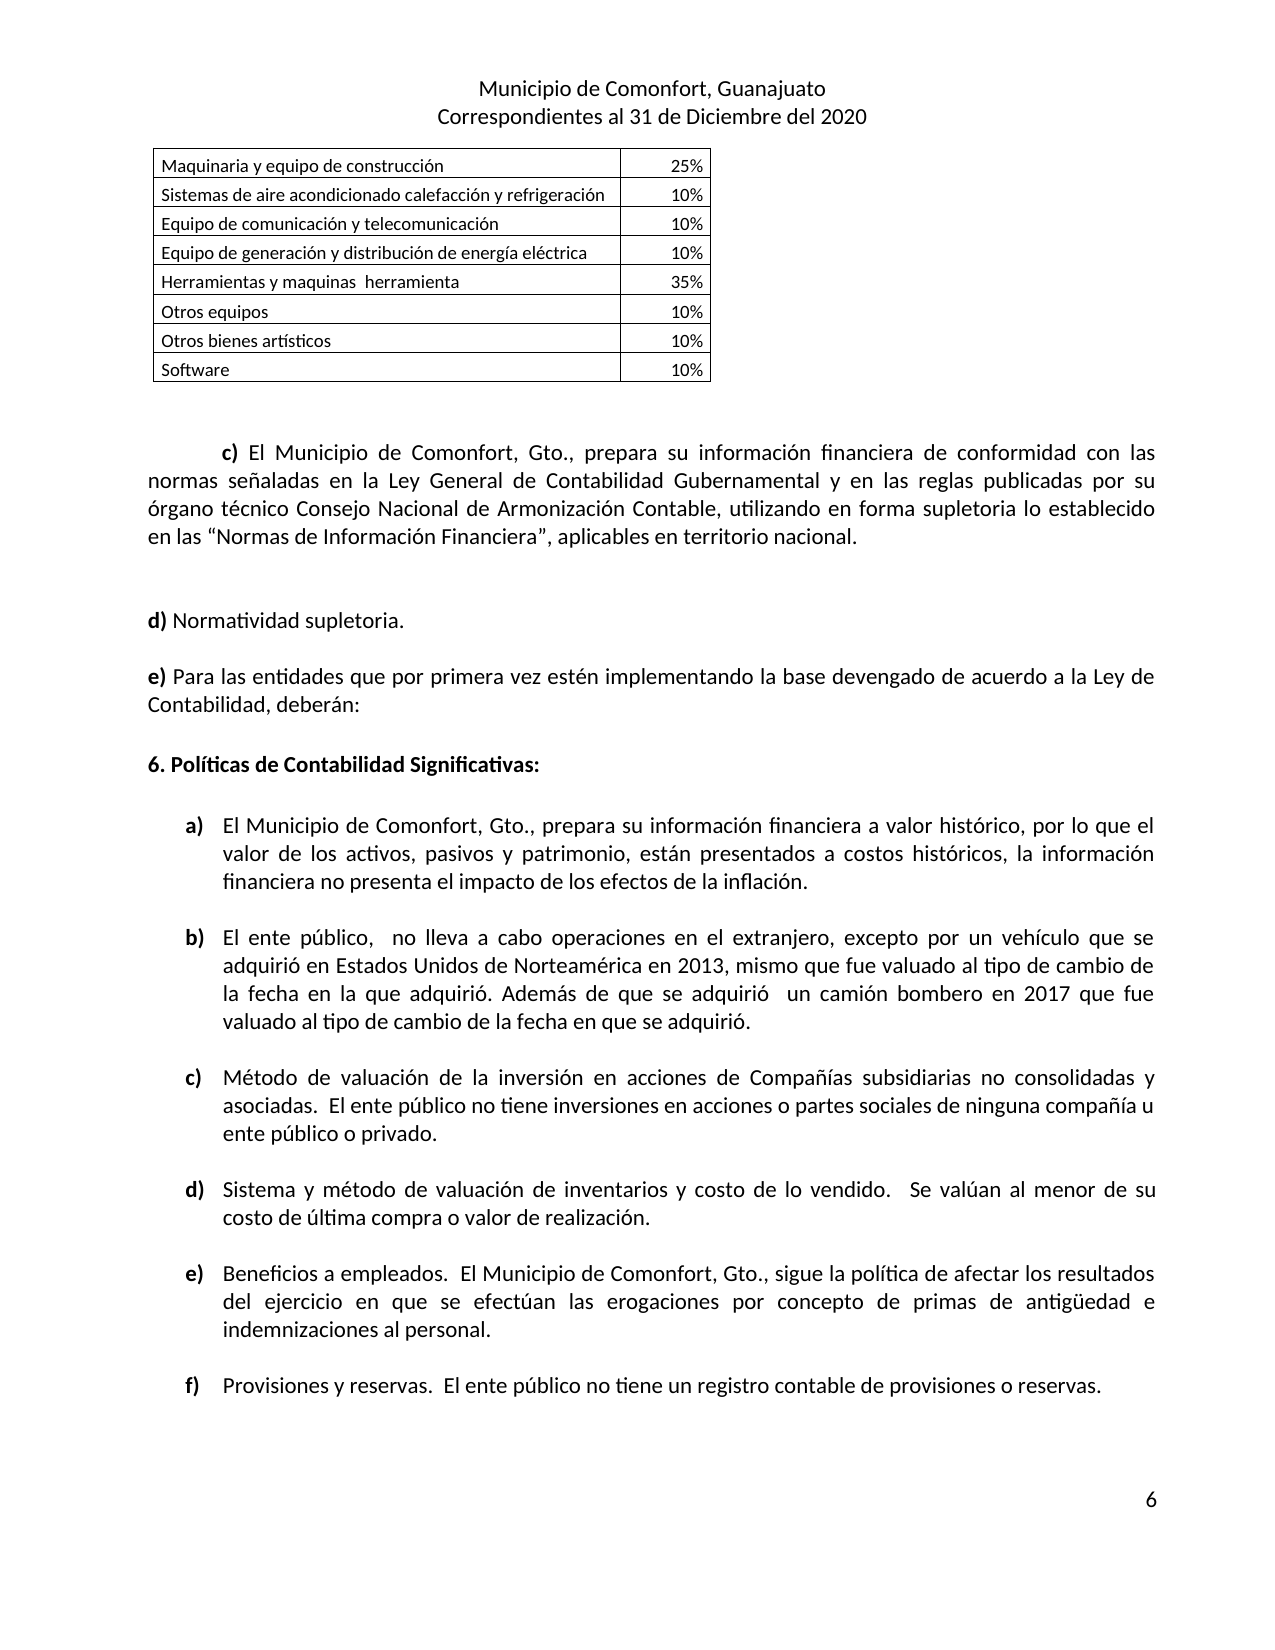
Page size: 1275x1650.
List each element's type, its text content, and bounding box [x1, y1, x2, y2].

list El ente público, no lleva a cabo operaciones en el extranjero, excepto por un vehículo que se adquirió en Estados Unidos de Norteamérica en 2013, mismo que fue valuado al tipo de cambio de la fecha en la que adquirió. Además de que se adquirió un camión bombero en 2017 que fue valuado al tipo de cambio de la fecha en que se adquirió. [185, 923, 1157, 1035]
table_cell Sistemas de aire acondicionado calefacción y refrigeración [154, 178, 620, 206]
text e) Para las entidades que por primera vez estén implementando la base devengado de acuerdo a la Ley de Contabilidad, deberán: [148, 662, 1157, 718]
table_cell 10% [621, 324, 710, 352]
table_cell Otros equipos [154, 295, 620, 323]
table_cell 10% [621, 236, 710, 264]
table_cell Maquinaria y equipo de construcción [154, 149, 620, 177]
text c) El Municipio de Comonfort, Gto., prepara su información financiera de conformidad con las normas señaladas en la Ley General de Contabilidad Gubernamental y en las reglas publicadas por su órgano técnico Consejo Nacional de Armonización Contable, utilizando en forma supletoria lo establecido en las “Normas de Información Financiera”, aplicables en territorio nacional. [148, 438, 1157, 550]
table_cell Equipo de comunicación y telecomunicación [154, 207, 620, 235]
table_cell 10% [621, 207, 710, 235]
list Método de valuación de la inversión en acciones de Compañías subsidiarias no consolidadas y asociadas. El ente público no tiene inversiones en acciones o partes sociales de ninguna compañía u ente público o privado. [185, 1063, 1157, 1147]
subtitle 6. Políticas de Contabilidad Significativas: [148, 751, 1157, 778]
table_cell 10% [621, 295, 710, 323]
table_cell Software [154, 353, 620, 381]
list Provisiones y reservas. El ente público no tiene un registro contable de provisiones o reservas. [185, 1371, 1157, 1399]
table_cell Herramientas y maquinas herramienta [154, 265, 620, 293]
table_cell 35% [621, 265, 710, 293]
list Beneficios a empleados. El Municipio de Comonfort, Gto., sigue la política de afectar los resultados del ejercicio en que se efectúan las erogaciones por concepto de primas de antigüedad e indemnizaciones al personal. [185, 1259, 1157, 1343]
table_cell 10% [621, 353, 710, 381]
table_cell Equipo de generación y distribución de energía eléctrica [154, 236, 620, 264]
text d) Normatividad supletoria. [148, 606, 1157, 634]
table_cell Otros bienes artísticos [154, 324, 620, 352]
table_cell 25% [621, 149, 710, 177]
table_cell 10% [621, 178, 710, 206]
list Sistema y método de valuación de inventarios y costo de lo vendido. Se valúan al menor de su costo de última compra o valor de realización. [185, 1175, 1157, 1231]
list El Municipio de Comonfort, Gto., prepara su información financiera a valor histórico, por lo que el valor de los activos, pasivos y patrimonio, están presentados a costos históricos, la información financiera no presenta el impacto de los efectos de la inflación. [185, 811, 1157, 895]
